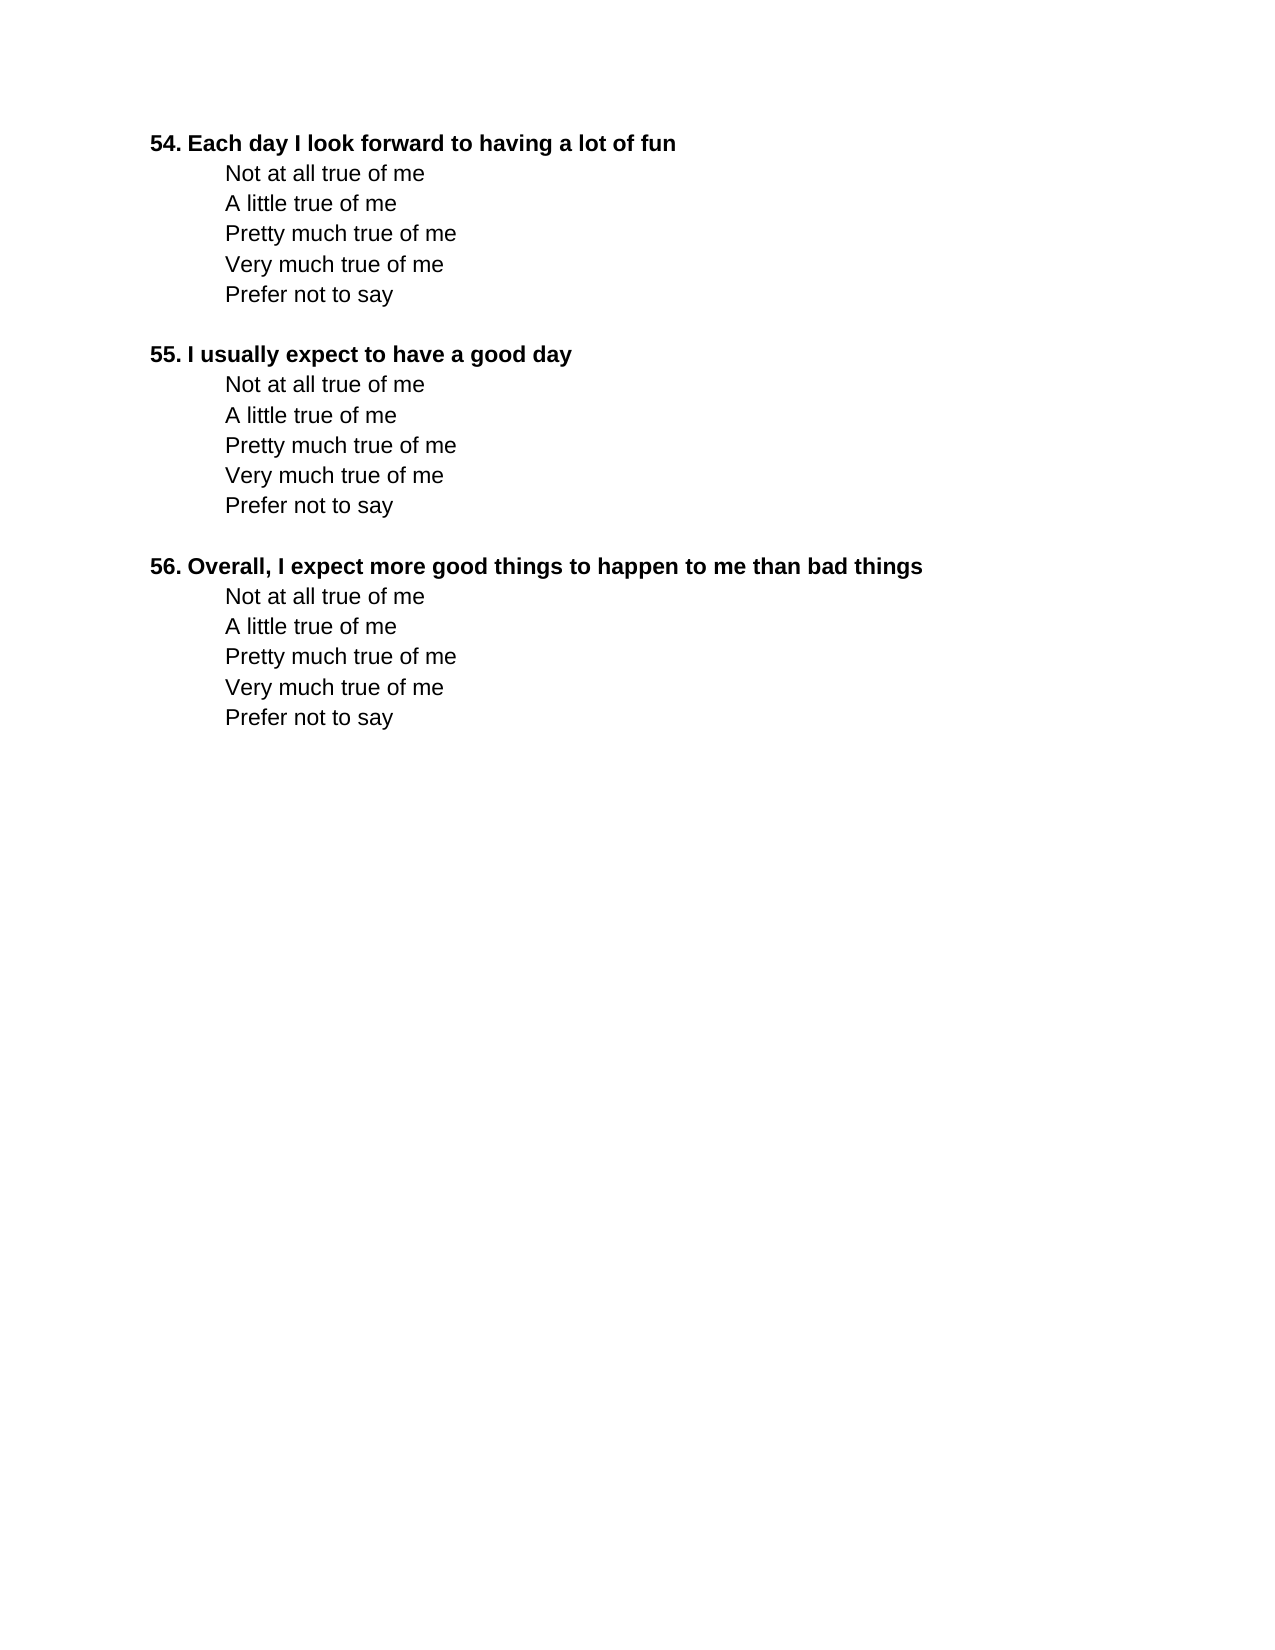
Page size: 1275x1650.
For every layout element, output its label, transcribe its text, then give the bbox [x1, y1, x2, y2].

list Very much true of me [187, 673, 1125, 700]
list Pretty much true of me [187, 643, 1125, 670]
list Not at all true of me [187, 583, 1125, 609]
list Prefer not to say [187, 704, 1125, 730]
list Not at all true of me [187, 160, 1125, 186]
list Prefer not to say [187, 492, 1125, 519]
list Pretty much true of me [187, 432, 1125, 458]
list Very much true of me [187, 462, 1125, 488]
list A little true of me [187, 190, 1125, 217]
list A little true of me [187, 402, 1125, 428]
list A little true of me [187, 613, 1125, 639]
list Prefer not to say [187, 281, 1125, 307]
list Not at all true of me [187, 371, 1125, 398]
list I usually expect to have a good day [150, 341, 1125, 368]
list Each day I look forward to having a lot of fun [150, 130, 1125, 156]
list Very much true of me [187, 251, 1125, 277]
list Pretty much true of me [187, 220, 1125, 247]
list Overall, I expect more good things to happen to me than bad things [150, 553, 1125, 579]
